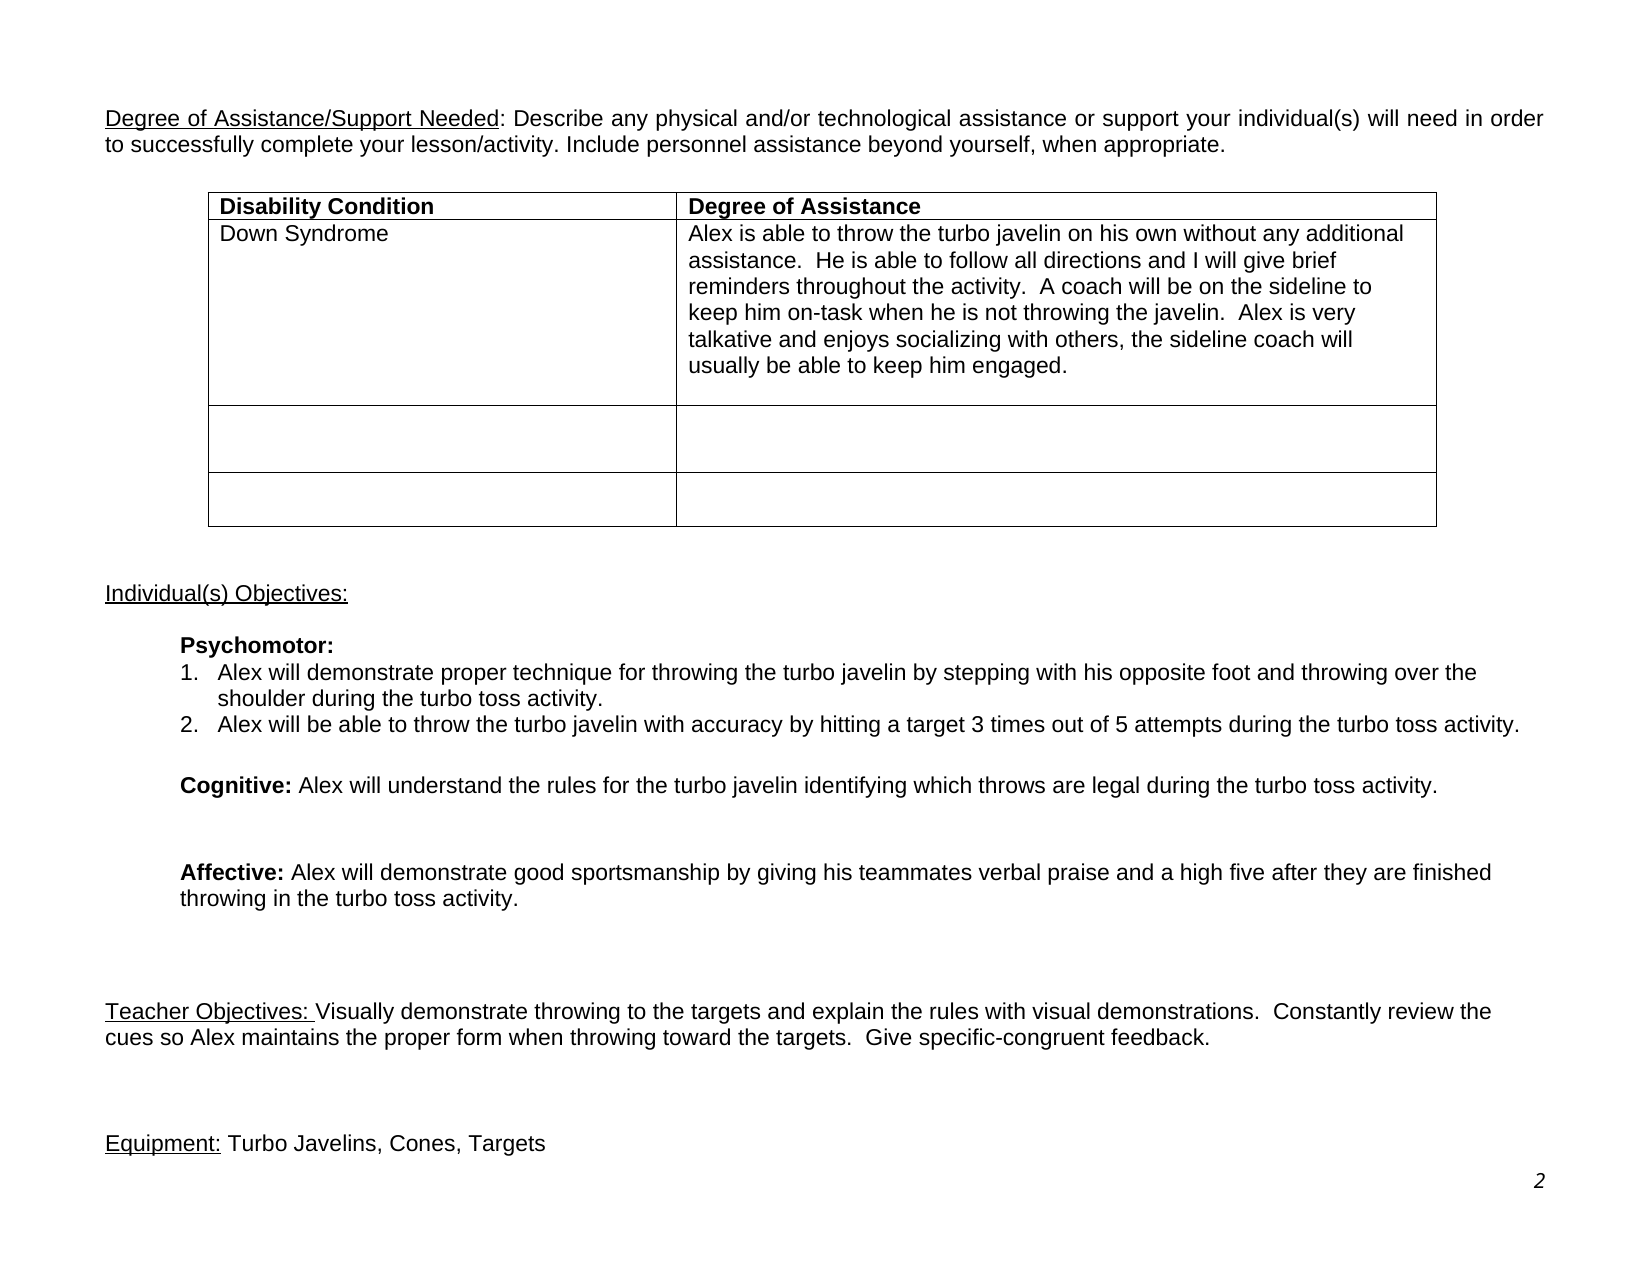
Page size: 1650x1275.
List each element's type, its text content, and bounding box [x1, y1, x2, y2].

text Psychomotor: [180, 632, 1545, 659]
table_header Disability Condition [209, 193, 676, 219]
text Cognitive: Alex will understand the rules for the turbo javelin identifying which throws are legal during the turbo toss activity. [105, 772, 1545, 798]
table_header Degree of Assistance [677, 193, 1436, 219]
text Teacher Objectives: Visually demonstrate throwing to the targets and explain the rules with visual demonstrations. Constantly review the cues so Alex maintains the proper form when throwing toward the targets. Give specific-congruent feedback. [105, 998, 1545, 1051]
table_cell [677, 473, 1436, 526]
list Alex will demonstrate proper technique for throwing the turbo javelin by stepping with his opposite foot and throwing over the shoulder during the turbo toss activity. [180, 659, 1545, 711]
table_cell Alex is able to throw the turbo javelin on his own without any additional assistance. He is able to follow all directions and I will give brief reminders throughout the activity. A coach will be on the sideline to keep him on-task when he is not throwing the javelin. Alex is very talkative and enjoys socializing with others, the sideline coach will usually be able to keep him engaged. [677, 220, 1436, 405]
text Affective: Alex will demonstrate good sportsmanship by giving his teammates verbal praise and a high five after they are finished throwing in the turbo toss activity. [180, 858, 1545, 911]
text Individual(s) Objectives: [105, 579, 1545, 606]
table_cell [209, 473, 676, 526]
text Equipment: Turbo Javelins, Cones, Targets [105, 1130, 1545, 1156]
table_cell [209, 406, 676, 472]
text Degree of Assistance/Support Needed: Describe any physical and/or technological assistance or support your individual(s) will need in order to successfully complete your lesson/activity. Include personnel assistance beyond yourself, when appropriate. [105, 105, 1545, 158]
table_cell Down Syndrome [209, 220, 676, 405]
list Alex will be able to throw the turbo javelin with accuracy by hitting a target 3 times out of 5 attempts during the turbo toss activity. [180, 711, 1545, 738]
table_cell [677, 406, 1436, 472]
